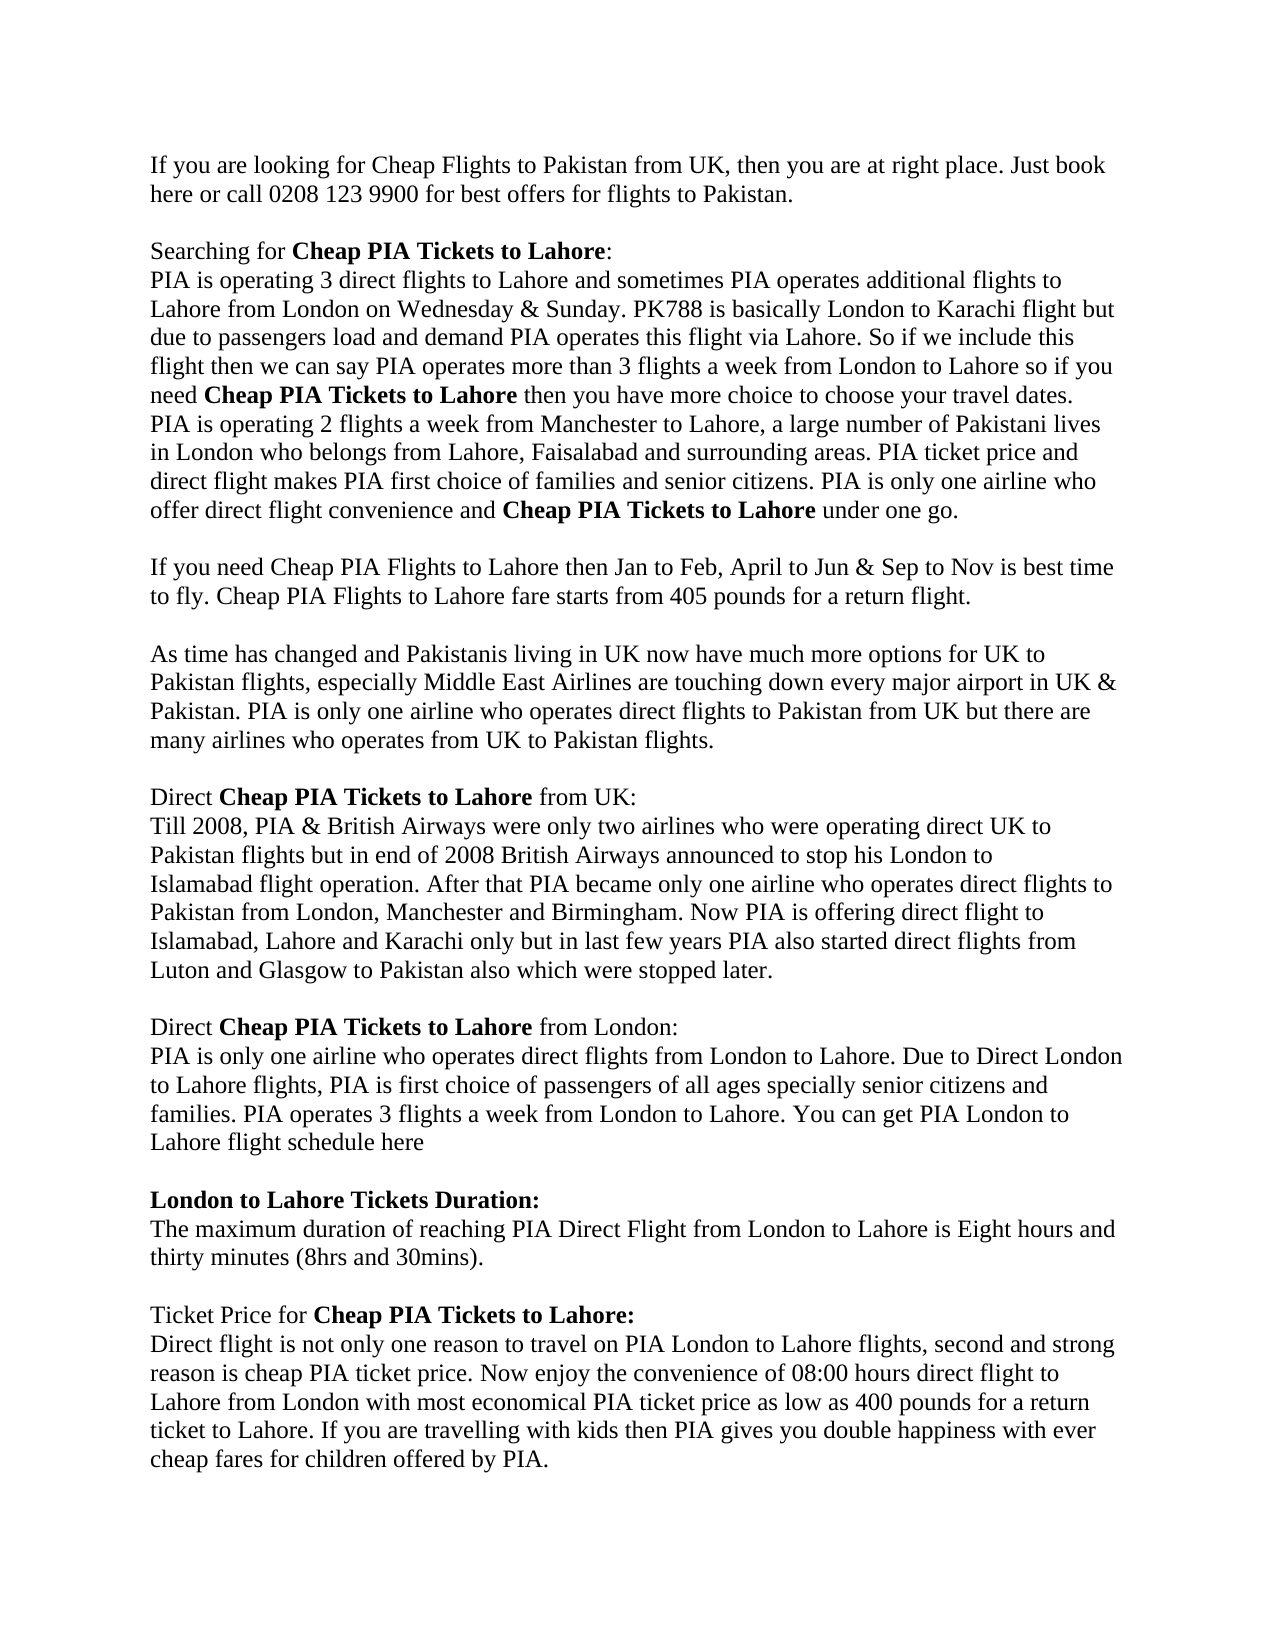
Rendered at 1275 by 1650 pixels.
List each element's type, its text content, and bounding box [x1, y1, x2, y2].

text Ticket Price for Cheap PIA Tickets to Lahore: Direct flight is not only one reason to travel on PIA London to Lahore flights, second and strong reason is cheap PIA ticket price. Now enjoy the convenience of 08:00 hours direct flight to Lahore from London with most economical PIA ticket price as low as 400 pounds for a return ticket to Lahore. If you are travelling with kids then PIA gives you double happiness with ever cheap fares for children offered by PIA. [150, 1300, 1125, 1473]
text If you are looking for Cheap Flights to Pakistan from UK, then you are at right place. Just book here or call 0208 123 9900 for best offers for flights to Pakistan. Searching for Cheap PIA Tickets to Lahore: PIA is operating 3 direct flights to Lahore and sometimes PIA operates additional flights to Lahore from London on Wednesday & Sunday. PK788 is basically London to Karachi flight but due to passengers load and demand PIA operates this flight via Lahore. So if we include this flight then we can say PIA operates more than 3 flights a week from London to Lahore so if you need Cheap PIA Tickets to Lahore then you have more choice to choose your travel dates. PIA is operating 2 flights a week from Manchester to Lahore, a large number of Pakistani lives in London who belongs from Lahore, Faisalabad and surrounding areas. PIA ticket price and direct flight makes PIA first choice of families and senior citizens. PIA is only one airline who offer direct flight convenience and Cheap PIA Tickets to Lahore under one go. If you need Cheap PIA Flights to Lahore then Jan to Feb, April to Jun & Sep to Nov is best time to fly. Cheap PIA Flights to Lahore fare starts from 405 pounds for a return flight. As time has changed and Pakistanis living in UK now have much more options for UK to Pakistan flights, especially Middle East Airlines are touching down every major airport in UK & Pakistan. PIA is only one airline who operates direct flights to Pakistan from UK but there are many airlines who operates from UK to Pakistan flights. Direct Cheap PIA Tickets to Lahore from UK: Till 2008, PIA & British Airways were only two airlines who were operating direct UK to Pakistan flights but in end of 2008 British Airways announced to stop his London to Islamabad flight operation. After that PIA became only one airline who operates direct flights to Pakistan from London, Manchester and Birmingham. Now PIA is offering direct flight to Islamabad, Lahore and Karachi only but in last few years PIA also started direct flights from Luton and Glasgow to Pakistan also which were stopped later. Direct Cheap PIA Tickets to Lahore from London: PIA is only one airline who operates direct flights from London to Lahore. Due to Direct London to Lahore flights, PIA is first choice of passengers of all ages specially senior citizens and families. PIA operates 3 flights a week from London to Lahore. You can get PIA London to Lahore flight schedule here London to Lahore Tickets Duration: The maximum duration of reaching PIA Direct Flight from London to Lahore is Eight hours and thirty minutes (8hrs and 30mins). [150, 150, 1125, 1271]
